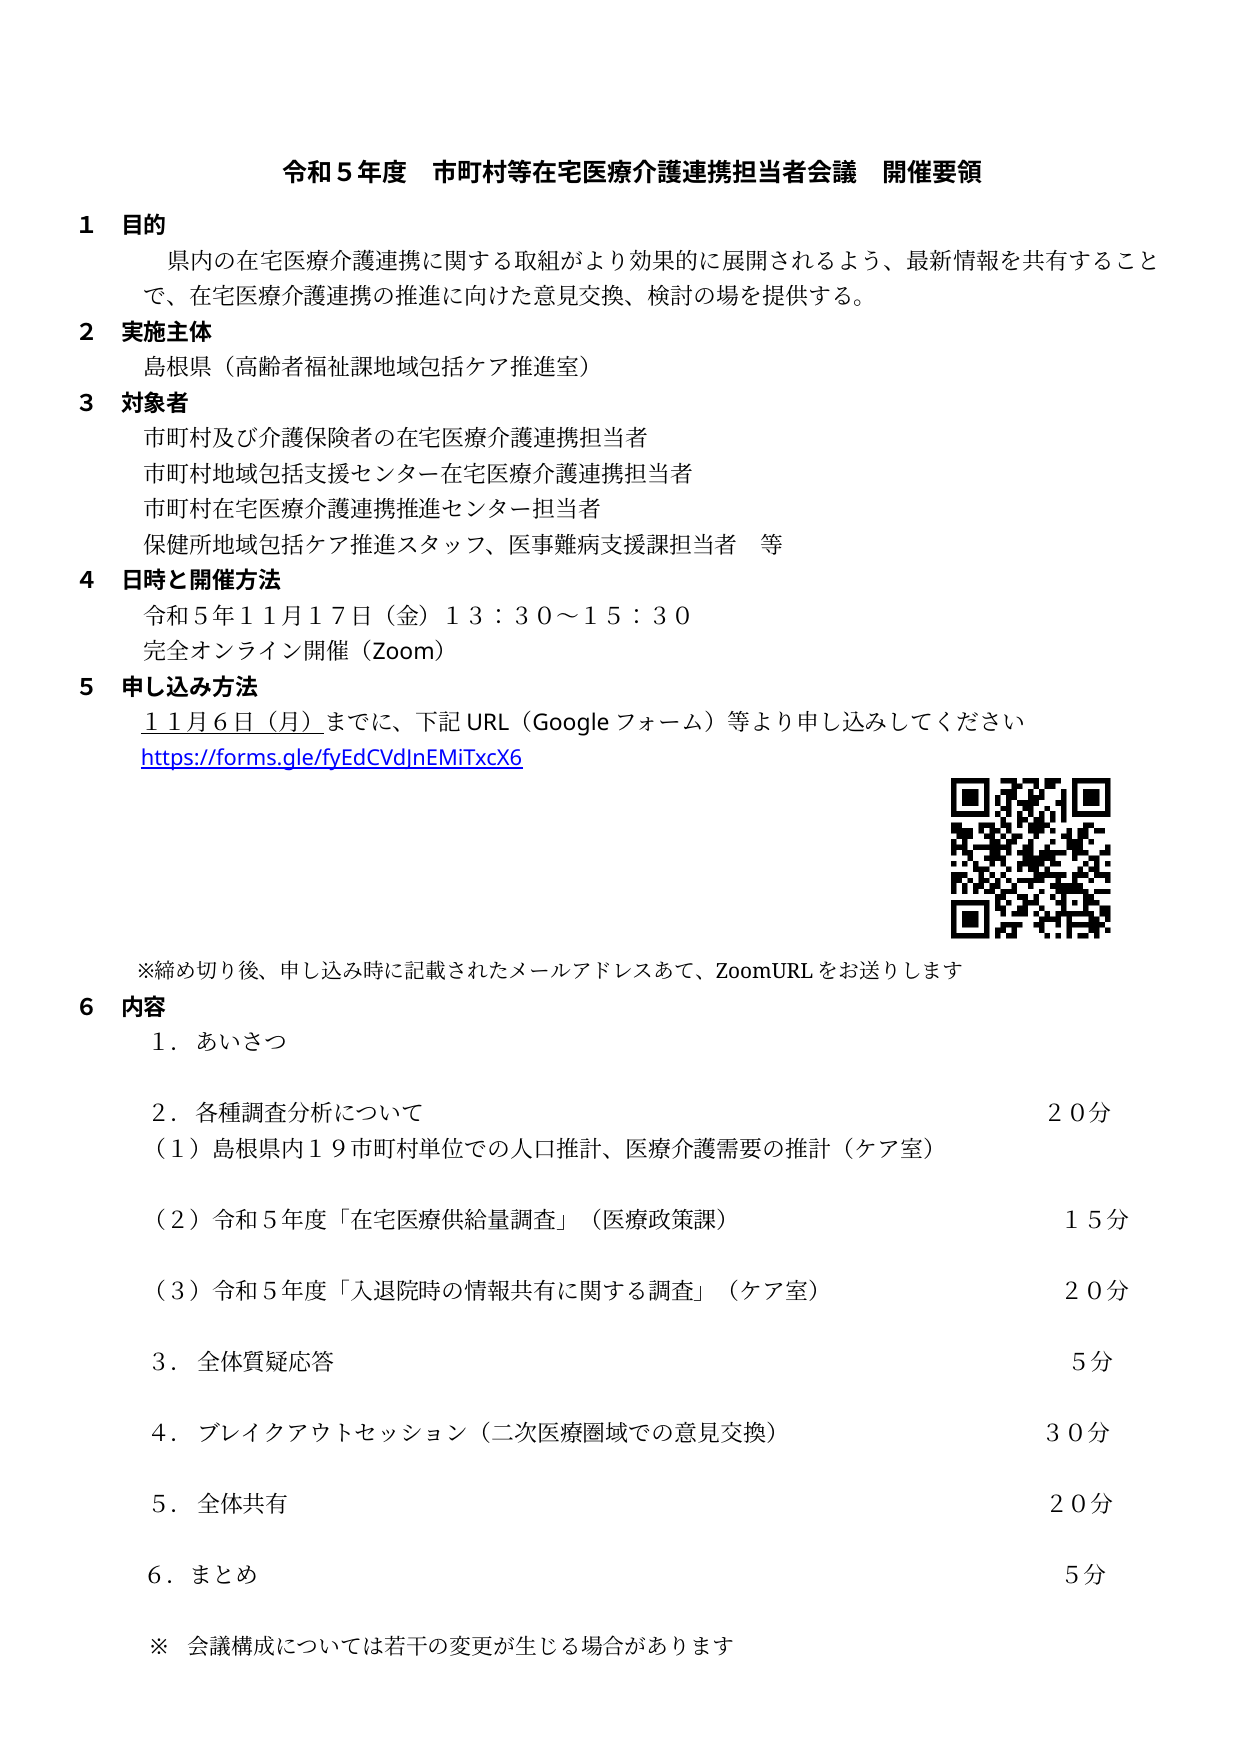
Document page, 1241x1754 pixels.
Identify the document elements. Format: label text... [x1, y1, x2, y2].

text 令和５年１１月１７日（金）１３：３０～１５：３０ [75, 597, 1165, 632]
text 完全オンライン開催（Zoom） [75, 632, 1165, 668]
text （１）島根県内１９市町村単位での人口推計、医療介護需要の推計（ケア室） [75, 1129, 1165, 1165]
text １ 目的 [75, 206, 1165, 242]
text 県内の在宅医療介護連携に関する取組がより効果的に展開されるよう、最新情報を共有することで、在宅医療介護連携の推進に向けた意見交換、検討の場を提供する。 [75, 242, 1165, 313]
text （３）令和５年度「入退院時の情報共有に関する調査」（ケア室） ２０分 [75, 1272, 1165, 1307]
text 市町村地域包括支援センター在宅医療介護連携担当者 [75, 455, 1165, 490]
text 保健所地域包括ケア推進スタッフ、医事難病支援課担当者 等 [75, 526, 1165, 561]
text ３ 対象者 [75, 384, 1165, 419]
text 島根県（高齢者福祉課地域包括ケア推進室） [75, 348, 1165, 384]
text ５ 申し込み方法 [75, 668, 1165, 703]
text （２）令和５年度「在宅医療供給量調査」（医療政策課） １５分 [75, 1201, 1165, 1236]
text https://forms.gle/fyEdCVdJnEMiTxcX6 [75, 739, 1165, 774]
text 市町村在宅医療介護連携推進センター担当者 [75, 490, 1165, 526]
picture [948, 775, 1113, 941]
text １１月６日（月）までに、下記URL（Googleフォーム）等より申し込みしてください [141, 703, 1165, 739]
list 各種調査分析について ２０分 [147, 1094, 1165, 1129]
text ※締め切り後、申し込み時に記載されたメールアドレスあて、ZoomURLをお送りします [75, 952, 1165, 987]
text ２ 実施主体 [75, 313, 1165, 348]
list 会議構成については若干の変更が生じる場合があります [150, 1627, 1165, 1662]
list 全体質疑応答 ５分 [147, 1343, 1165, 1378]
list あいさつ [147, 1023, 1165, 1058]
text ４ 日時と開催方法 [75, 561, 1165, 597]
list ブレイクアウトセッション（二次医療圏域での意見交換） ３０分 [147, 1414, 1165, 1449]
text 令和５年度 市町村等在宅医療介護連携担当者会議 開催要領 [75, 135, 1165, 206]
text ６ 内容 [75, 987, 1165, 1023]
text ６．まとめ ５分 [75, 1556, 1165, 1591]
list 全体共有 ２０分 [147, 1485, 1165, 1520]
text 市町村及び介護保険者の在宅医療介護連携担当者 [75, 419, 1165, 455]
